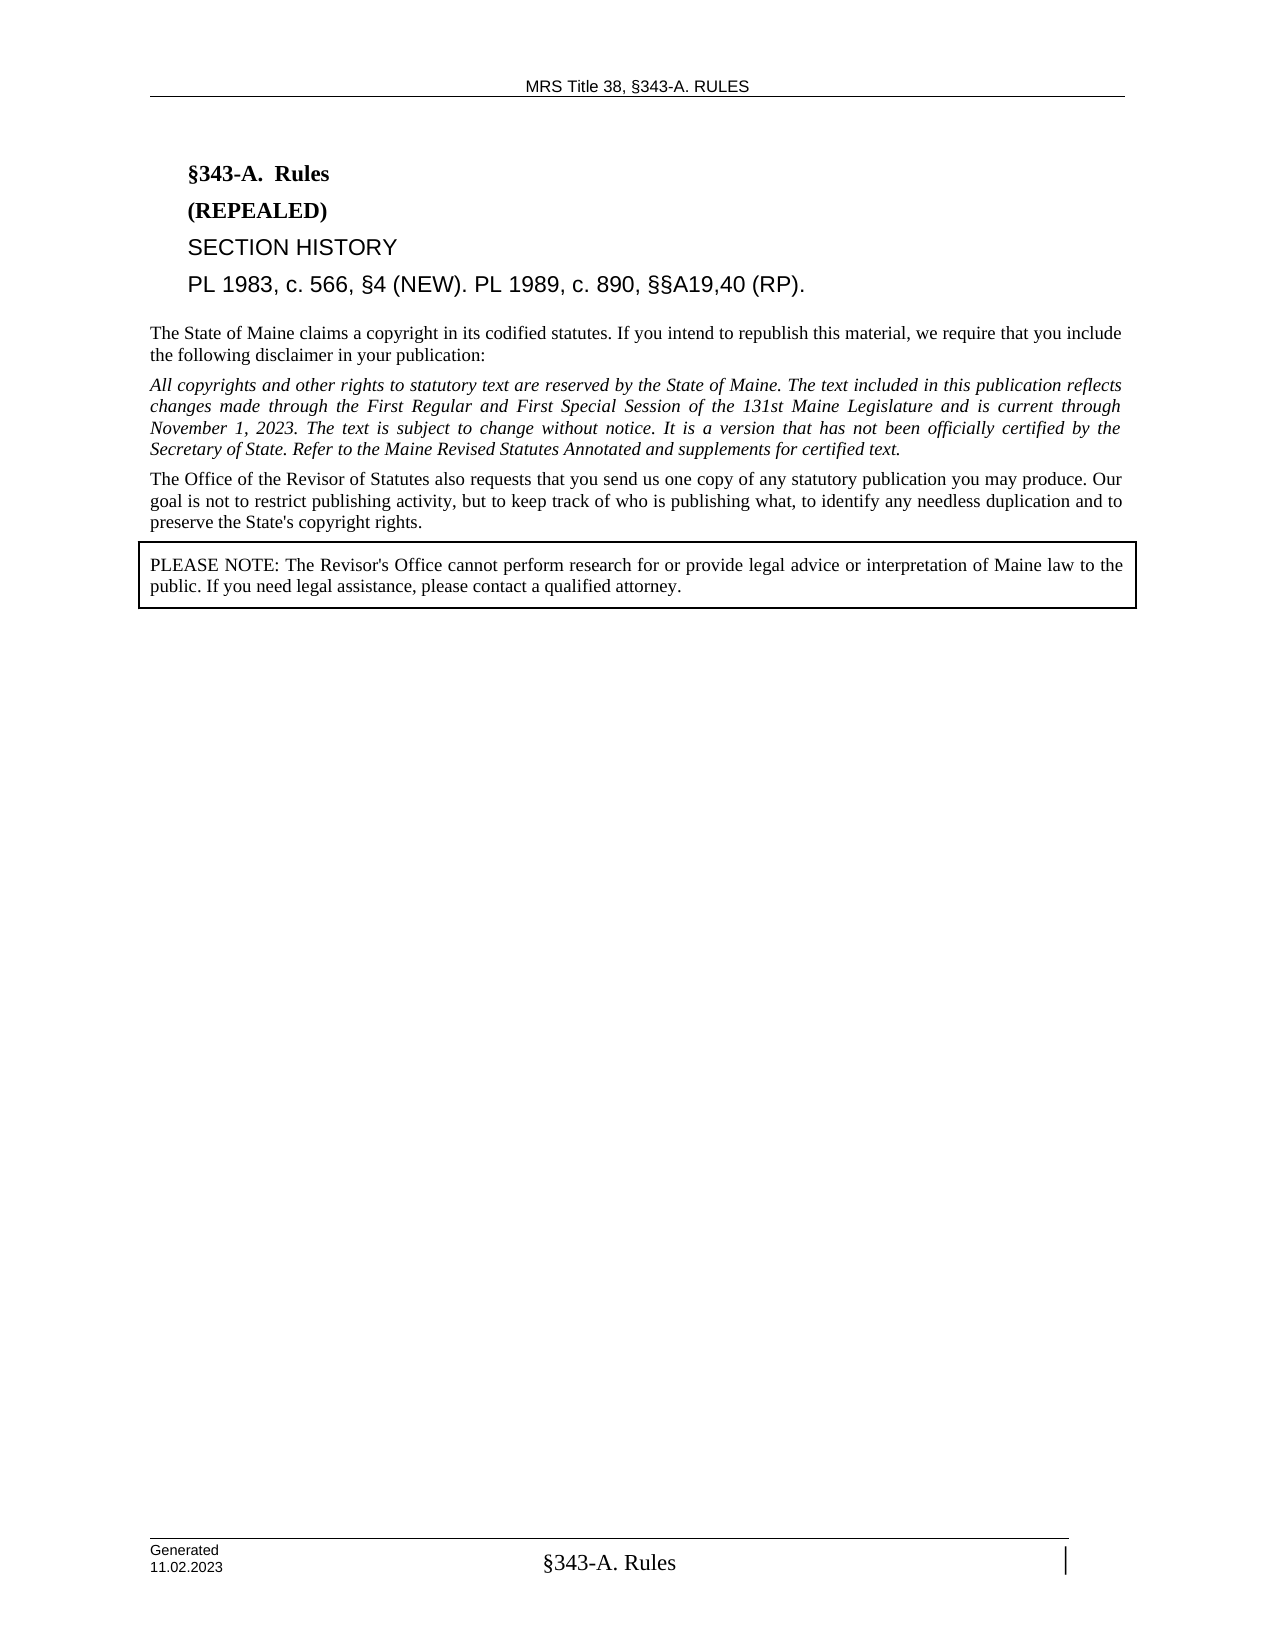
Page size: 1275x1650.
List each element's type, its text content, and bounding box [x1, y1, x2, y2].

text The Office of the Revisor of Statutes also requests that you send us one copy of any statutory publication you may produce. Our goal is not to restrict publishing activity, but to keep track of who is publishing what, to identify any needless duplication and to preserve the State's copyright rights. [150, 468, 1125, 533]
text PLEASE NOTE: The Revisor's Office cannot perform research for or provide legal advice or interpretation of Maine law to the public. If you need legal assistance, please contact a qualified attorney. [140, 543, 1135, 607]
text All copyrights and other rights to statutory text are reserved by the State of Maine. The text included in this publication reflects changes made through the First Regular and First Special Session of the 131st Maine Legislature and is current through November 1, 2023 . The text is subject to change without notice. It is a version that has not been officially certified by the Secretary of State. Refer to the Maine Revised Statutes Annotated and supplements for certified text. [150, 373, 1125, 460]
text §343-A. Rules [187, 160, 1125, 187]
text (REPEALED) [187, 197, 1125, 223]
text SECTION HISTORY [187, 234, 1125, 260]
text The State of Maine claims a copyright in its codified statutes. If you intend to republish this material, we require that you include the following disclaimer in your publication: [150, 322, 1125, 365]
text PL 1983, c. 566, §4 (NEW). PL 1989, c. 890, §§A19,40 (RP). [187, 271, 1125, 297]
